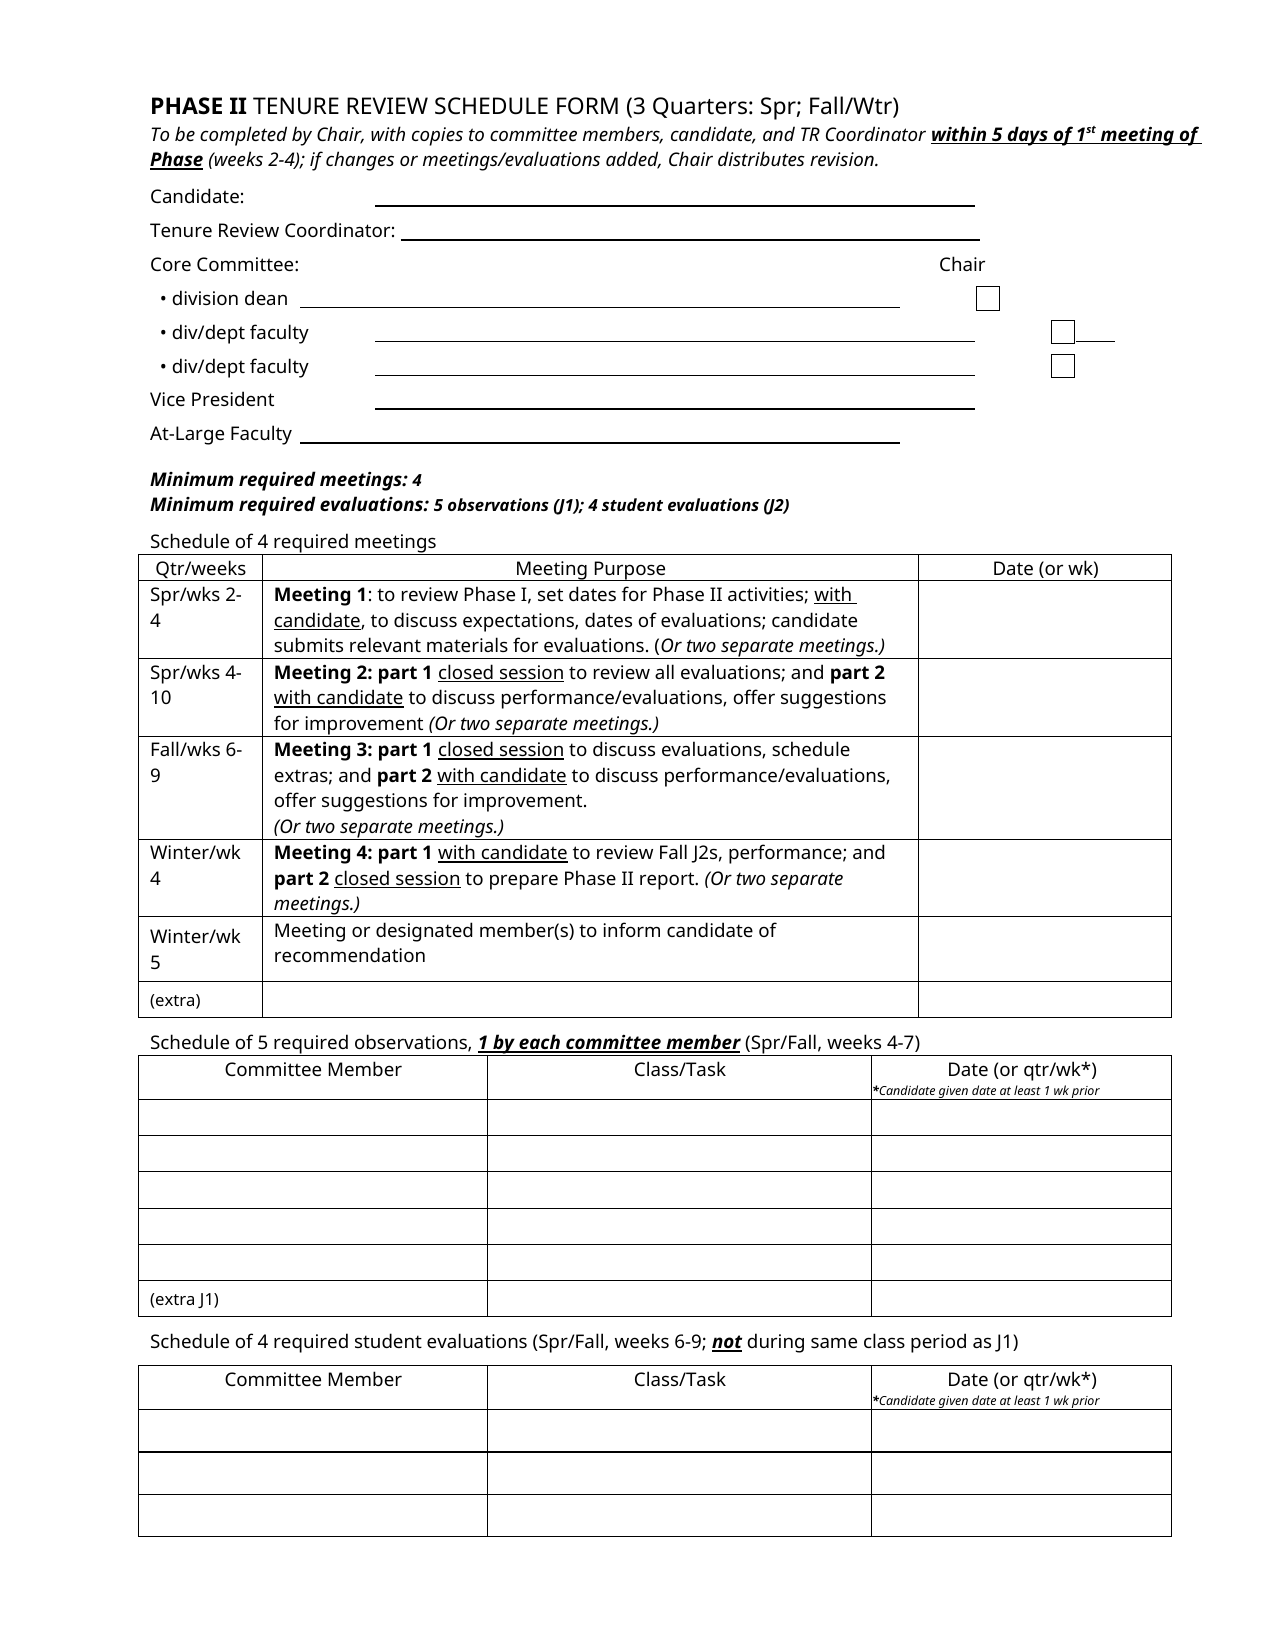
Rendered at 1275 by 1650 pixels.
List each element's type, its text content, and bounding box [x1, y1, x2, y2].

table_header Meeting Purpose [263, 555, 918, 580]
table_cell [872, 1410, 1171, 1451]
table_cell [872, 1281, 1171, 1316]
text Minimum required meetings: 4 [150, 466, 1125, 491]
table_cell [139, 1209, 487, 1244]
text To be completed by Chair, with copies to committee members, candidate, and TR Coordinator within 5 days of 1st meeting of Phase (weeks 2-4); if changes or meetings/evaluations added, Chair distributes revision. [150, 121, 1209, 172]
table_cell [872, 1245, 1171, 1280]
table_cell [872, 1136, 1171, 1171]
table_cell [488, 1281, 871, 1316]
table_cell Winter/wk 5 [139, 917, 262, 981]
text • div/dept faculty [150, 319, 1125, 344]
text • division dean [150, 285, 1125, 311]
text Candidate: [150, 184, 1125, 209]
text At-Large Faculty [150, 421, 1125, 446]
table_cell [872, 1453, 1171, 1494]
text Minimum required evaluations: 5 observations (J1); 4 student evaluations (J2) [150, 491, 1125, 517]
table_cell [488, 1453, 871, 1494]
table_cell Meeting 3: part 1 closed session to discuss evaluations, schedule extras; and part 2 with candidate to discuss performance/evaluations, offer suggestions for improvement. (Or two separate meetings.) [263, 737, 918, 839]
table_cell Spr/wks 4-10 [139, 659, 262, 736]
table_cell [488, 1245, 871, 1280]
table_cell [919, 581, 1171, 658]
text Schedule of 4 required student evaluations (Spr/Fall, weeks 6-9; not during same class period as J1) [150, 1328, 1125, 1354]
table_cell Meeting or designated member(s) to inform candidate of recommendation [263, 917, 918, 981]
table_cell Meeting 4: part 1 with candidate to review Fall J2s, performance; and part 2 closed session to prepare Phase II report. (Or two separate meetings.) [263, 840, 918, 916]
table_cell [488, 1209, 871, 1244]
text Tenure Review Coordinator: [150, 217, 1125, 243]
table_header Date (or qtr/wk*) *Candidate given date at least 1 wk prior [872, 1366, 1171, 1409]
table_cell [919, 840, 1171, 916]
table_cell [872, 1209, 1171, 1244]
table_cell [919, 982, 1171, 1017]
table_cell [263, 982, 918, 1017]
table_cell [139, 1410, 487, 1451]
table_cell (extra J1) [139, 1281, 487, 1316]
table_cell [872, 1495, 1171, 1536]
table_cell [139, 1136, 487, 1171]
table_cell Fall/wks 6-9 [139, 737, 262, 839]
table_cell (extra) [139, 982, 262, 1017]
table_cell Winter/wk 4 [139, 840, 262, 916]
text • div/dept faculty [150, 353, 1125, 378]
table_cell [139, 1100, 487, 1135]
table_header Date (or qtr/wk*) *Candidate given date at least 1 wk prior [872, 1056, 1171, 1099]
text Vice President [150, 387, 1125, 412]
table_header Committee Member [139, 1366, 487, 1409]
text PHASE II TENURE REVIEW SCHEDULE FORM (3 Quarters: Spr; Fall/Wtr) [150, 90, 1172, 121]
text Schedule of 5 required observations, 1 by each committee member (Spr/Fall, weeks 4-7) [150, 1029, 1153, 1055]
table_cell [488, 1172, 871, 1207]
text Schedule of 4 required meetings [150, 528, 1125, 554]
table_header Class/Task [488, 1056, 871, 1099]
table_cell Meeting 2: part 1 closed session to review all evaluations; and part 2 with candidate to discuss performance/evaluations, offer suggestions for improvement (Or two separate meetings.) [263, 659, 918, 736]
table_cell [488, 1495, 871, 1536]
table_cell [488, 1136, 871, 1171]
table_header Class/Task [488, 1366, 871, 1409]
table_cell Spr/wks 2-4 [139, 581, 262, 658]
table_cell [872, 1172, 1171, 1207]
table_header Date (or wk) [919, 555, 1171, 580]
table_cell [919, 917, 1171, 981]
table_cell [488, 1410, 871, 1451]
table_cell [139, 1453, 487, 1494]
table_cell [139, 1245, 487, 1280]
table_cell [872, 1100, 1171, 1135]
table_header Qtr/weeks [139, 555, 262, 580]
text Core Committee: Chair [150, 251, 1125, 277]
table_cell [139, 1495, 487, 1536]
table_header Committee Member [139, 1056, 487, 1099]
table_cell [919, 737, 1171, 839]
table_cell [488, 1100, 871, 1135]
table_cell [919, 659, 1171, 736]
table_cell Meeting 1: to review Phase I, set dates for Phase II activities; with candidate, to discuss expectations, dates of evaluations; candidate submits relevant materials for evaluations. (Or two separate meetings.) [263, 581, 918, 658]
table_cell [139, 1172, 487, 1207]
